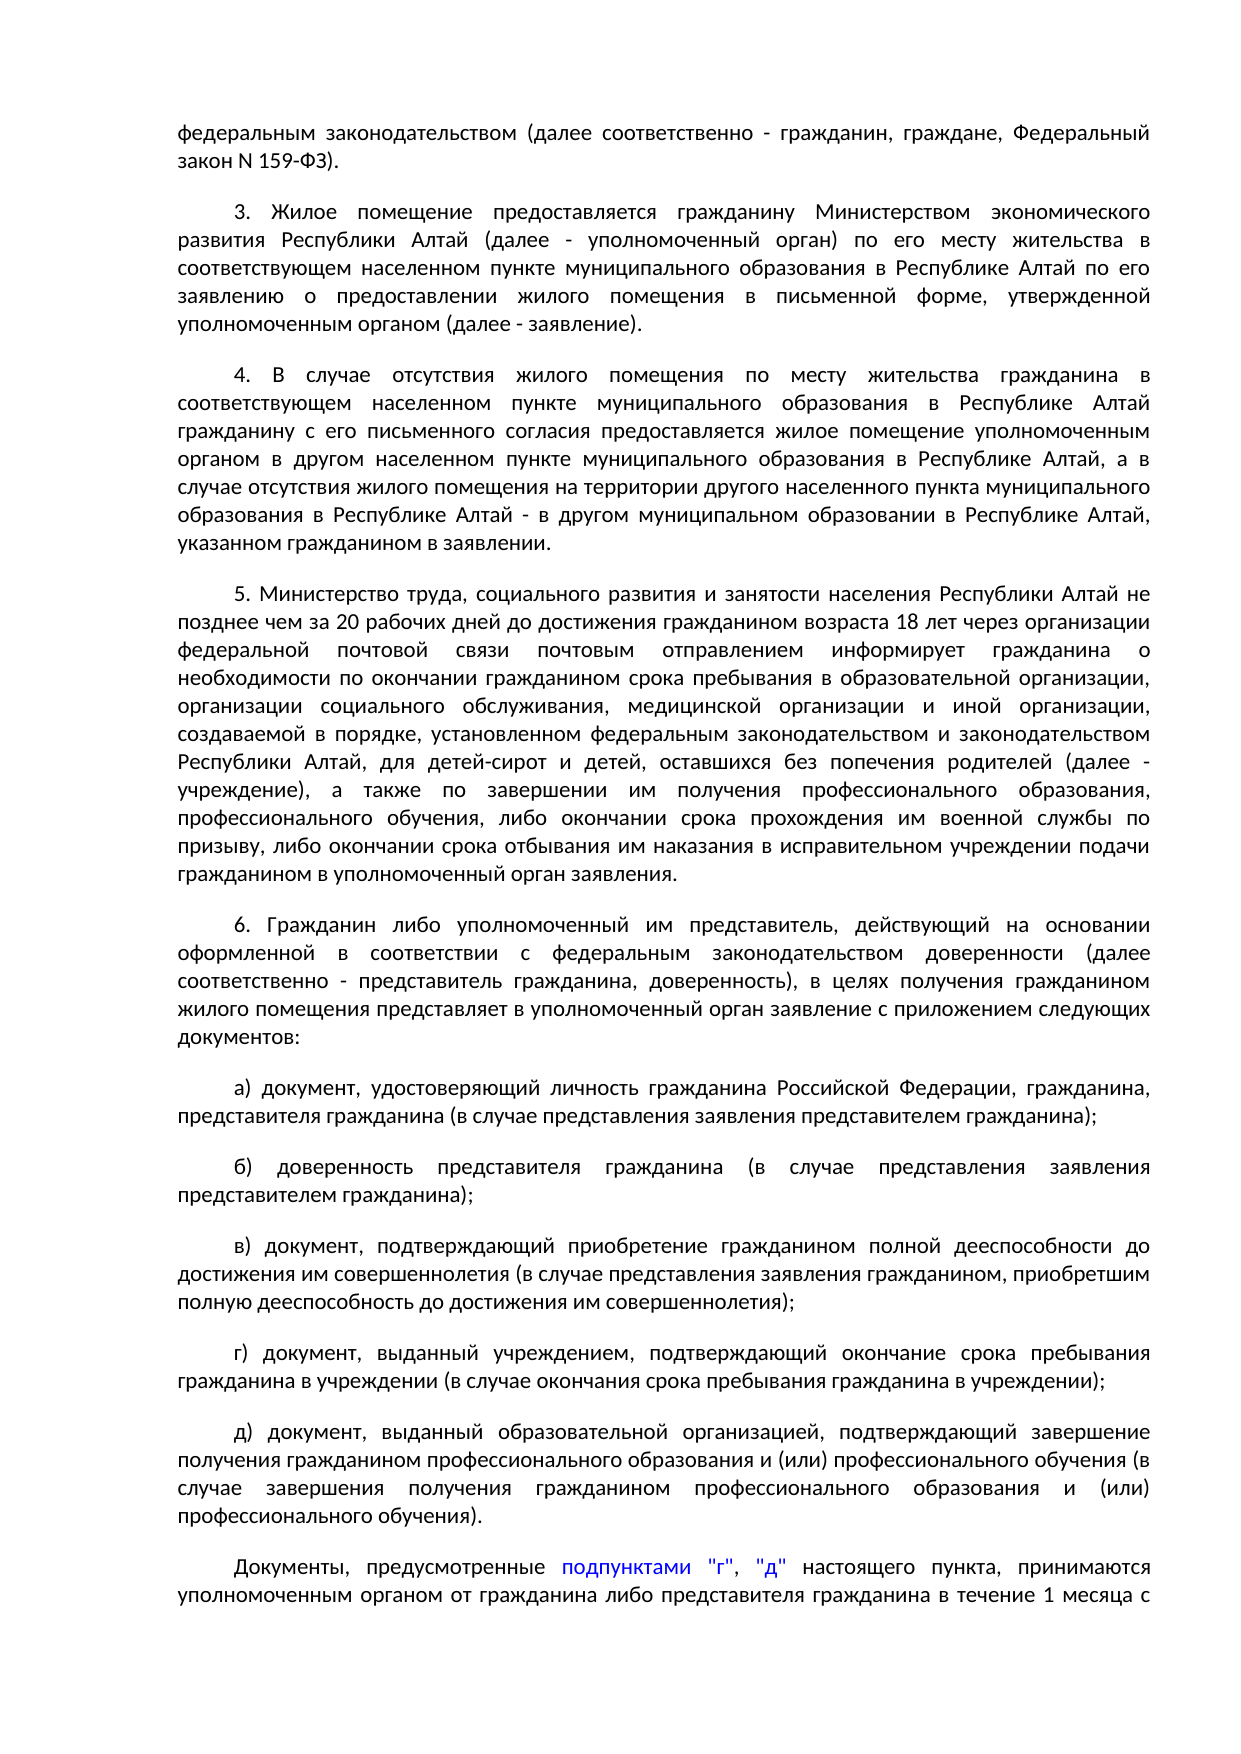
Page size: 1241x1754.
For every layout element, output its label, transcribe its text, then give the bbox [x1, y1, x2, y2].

text в) документ, подтверждающий приобретение гражданином полной дееспособности до достижения им совершеннолетия (в случае представления заявления гражданином, приобретшим полную дееспособность до достижения им совершеннолетия); [177, 1231, 1152, 1315]
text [177, 118, 1152, 174]
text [177, 1552, 1152, 1608]
text 5. Министерство труда, социального развития и занятости населения Республики Алтай не позднее чем за 20 рабочих дней до достижения гражданином возраста 18 лет через организации федеральной почтовой связи почтовым отправлением информирует гражданина о необходимости по окончании гражданином срока пребывания в образовательной организации, организации социального обслуживания, медицинской организации и иной организации, создаваемой в порядке, установленном федеральным законодательством и законодательством Республики Алтай, для детей-сирот и детей, оставшихся без попечения родителей (далее - учреждение), а также по завершении им получения профессионального образования, профессионального обучения, либо окончании срока прохождения им военной службы по призыву, либо окончании срока отбывания им наказания в исправительном учреждении подачи гражданином в уполномоченный орган заявления. [177, 579, 1152, 887]
text а) документ, удостоверяющий личность гражданина Российской Федерации, гражданина, представителя гражданина (в случае представления заявления представителем гражданина); [177, 1073, 1152, 1129]
text г) документ, выданный учреждением, подтверждающий окончание срока пребывания гражданина в учреждении (в случае окончания срока пребывания гражданина в учреждении); [177, 1338, 1152, 1394]
text 4. В случае отсутствия жилого помещения по месту жительства гражданина в соответствующем населенном пункте муниципального образования в Республике Алтай гражданину с его письменного согласия предоставляется жилое помещение уполномоченным органом в другом населенном пункте муниципального образования в Республике Алтай, а в случае отсутствия жилого помещения на территории другого населенного пункта муниципального образования в Республике Алтай - в другом муниципальном образовании в Республике Алтай, указанном гражданином в заявлении. [177, 360, 1152, 556]
text 3. Жилое помещение предоставляется гражданину Министерством экономического развития Республики Алтай (далее - уполномоченный орган) по его месту жительства в соответствующем населенном пункте муниципального образования в Республике Алтай по его заявлению о предоставлении жилого помещения в письменной форме, утвержденной уполномоченным органом (далее - заявление). [177, 197, 1152, 337]
text д) документ, выданный образовательной организацией, подтверждающий завершение получения гражданином профессионального образования и (или) профессионального обучения (в случае завершения получения гражданином профессионального образования и (или) профессионального обучения). [177, 1417, 1152, 1529]
text б) доверенность представителя гражданина (в случае представления заявления представителем гражданина); [177, 1152, 1152, 1208]
text 6. Гражданин либо уполномоченный им представитель, действующий на основании оформленной в соответствии с федеральным законодательством доверенности (далее соответственно - представитель гражданина, доверенность), в целях получения гражданином жилого помещения представляет в уполномоченный орган заявление с приложением следующих документов: [177, 910, 1152, 1050]
